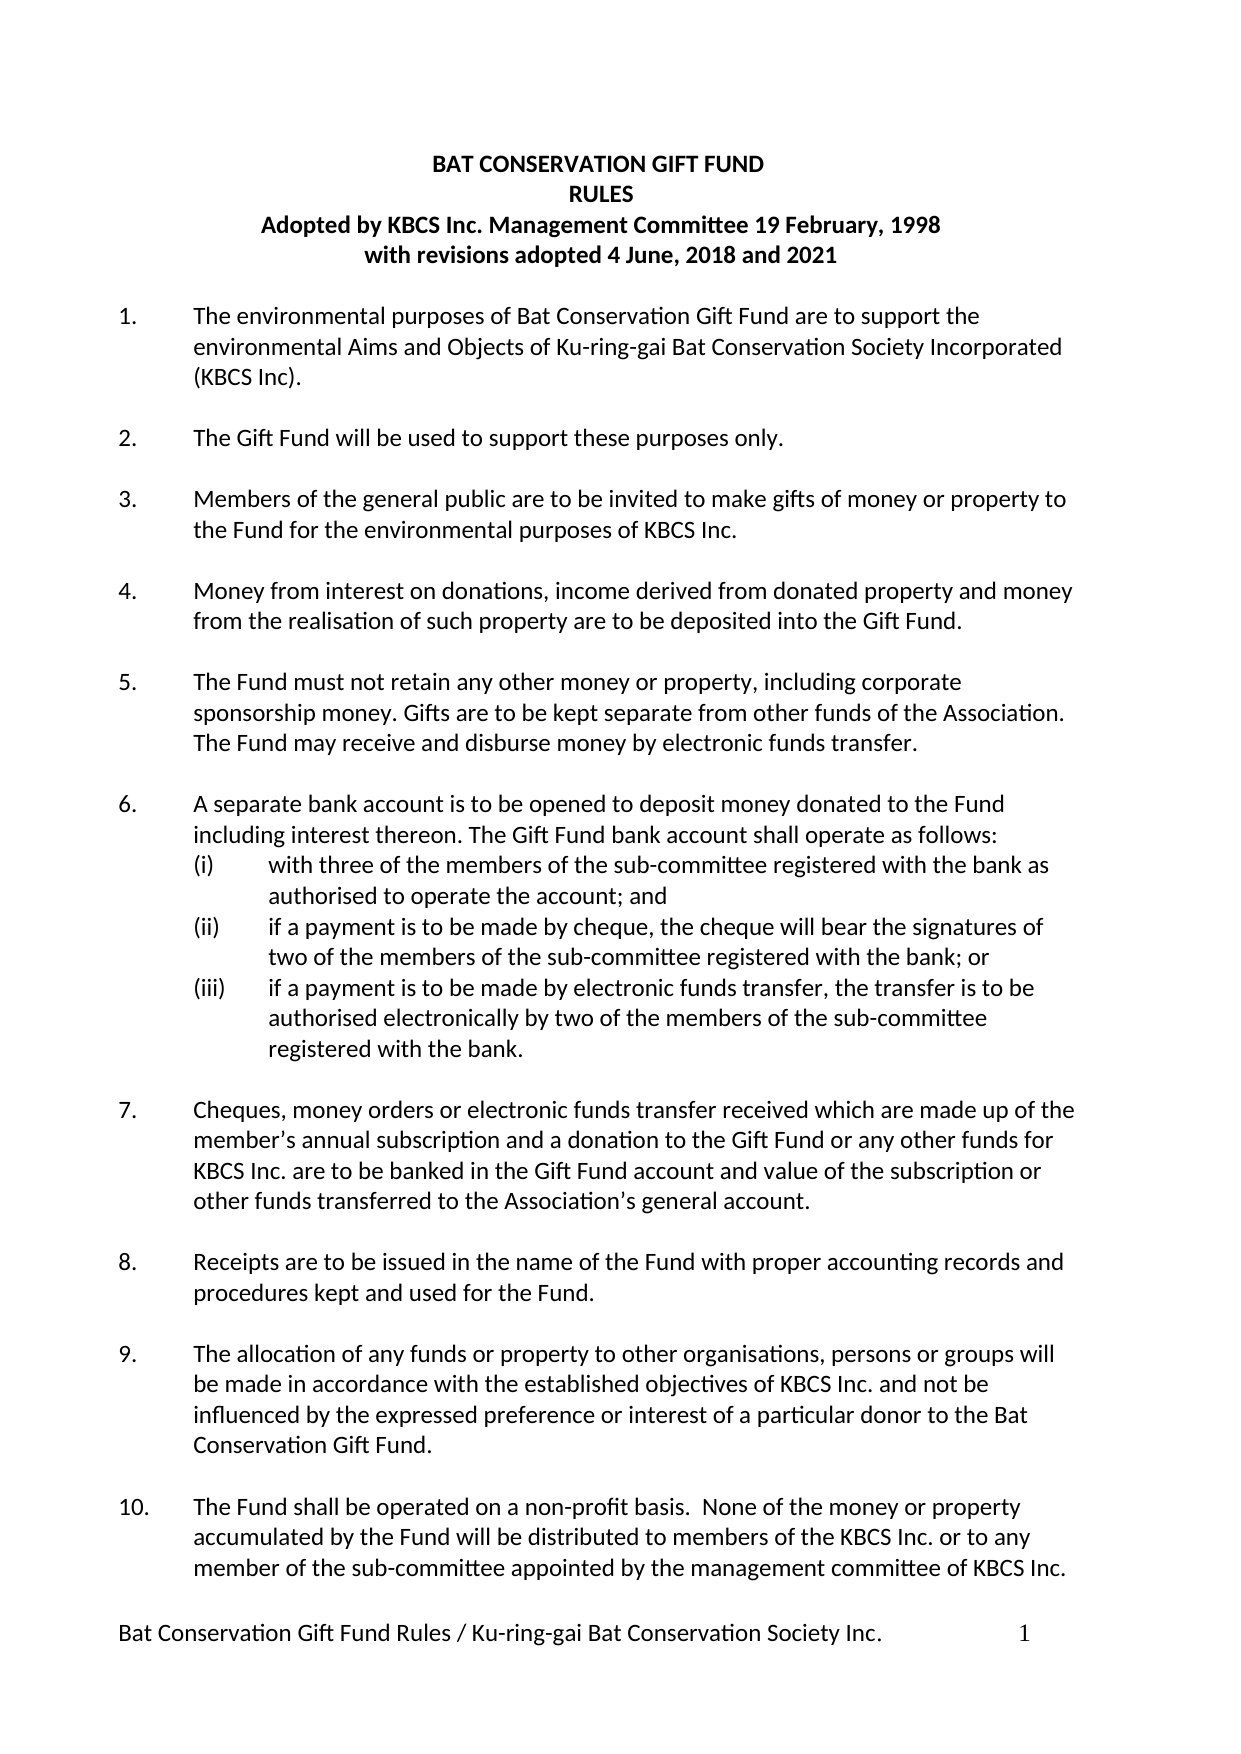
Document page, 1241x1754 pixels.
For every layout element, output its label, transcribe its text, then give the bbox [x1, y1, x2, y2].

text 7. Cheques, money orders or electronic funds transfer received which are made up of the member’s annual subscription and a donation to the Gift Fund or any other funds for KBCS Inc. are to be banked in the Gift Fund account and value of the subscription or other funds transferred to the Association’s general account. [118, 1094, 1084, 1216]
text BAT CONSERVATION GIFT FUND RULES [118, 148, 1084, 209]
text 2. The Gift Fund will be used to support these purposes only. [118, 422, 1084, 453]
text 8. Receipts are to be issued in the name of the Fund with proper accounting records and procedures kept and used for the Fund. [118, 1246, 1084, 1307]
text Adopted by KBCS Inc. Management Committee 19 February, 1998 [118, 209, 1084, 239]
text 9. The allocation of any funds or property to other organisations, persons or groups will be made in accordance with the established objectives of KBCS Inc. and not be influenced by the expressed preference or interest of a particular donor to the Bat Conservation Gift Fund. [118, 1338, 1084, 1460]
text 6. A separate bank account is to be opened to deposit money donated to the Fund including interest thereon. The Gift Fund bank account shall operate as follows: [118, 789, 1084, 850]
text 1. The environmental purposes of Bat Conservation Gift Fund are to support the environmental Aims and Objects of Ku-ring-gai Bat Conservation Society Incorporated (KBCS Inc). [118, 300, 1084, 392]
text 4. Money from interest on donations, income derived from donated property and money from the realisation of such property are to be deposited into the Gift Fund. [118, 575, 1084, 636]
text with revisions adopted 4 June, 2018 and 2021 [118, 239, 1084, 270]
text (iii) if a payment is to be made by electronic funds transfer, the transfer is to be authorised electronically by two of the members of the sub-committee registered with the bank. [193, 972, 1084, 1063]
text (ii) if a payment is to be made by cheque, the cheque will bear the signatures of two of the members of the sub-committee registered with the bank; or [193, 911, 1084, 972]
text 5. The Fund must not retain any other money or property, including corporate sponsorship money. Gifts are to be kept separate from other funds of the Association. The Fund may receive and disburse money by electronic funds transfer. [118, 667, 1084, 758]
text (i) with three of the members of the sub-committee registered with the bank as authorised to operate the account; and [193, 850, 1084, 911]
text 3. Members of the general public are to be invited to make gifts of money or property to the Fund for the environmental purposes of KBCS Inc. [118, 483, 1084, 544]
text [118, 1491, 1084, 1582]
